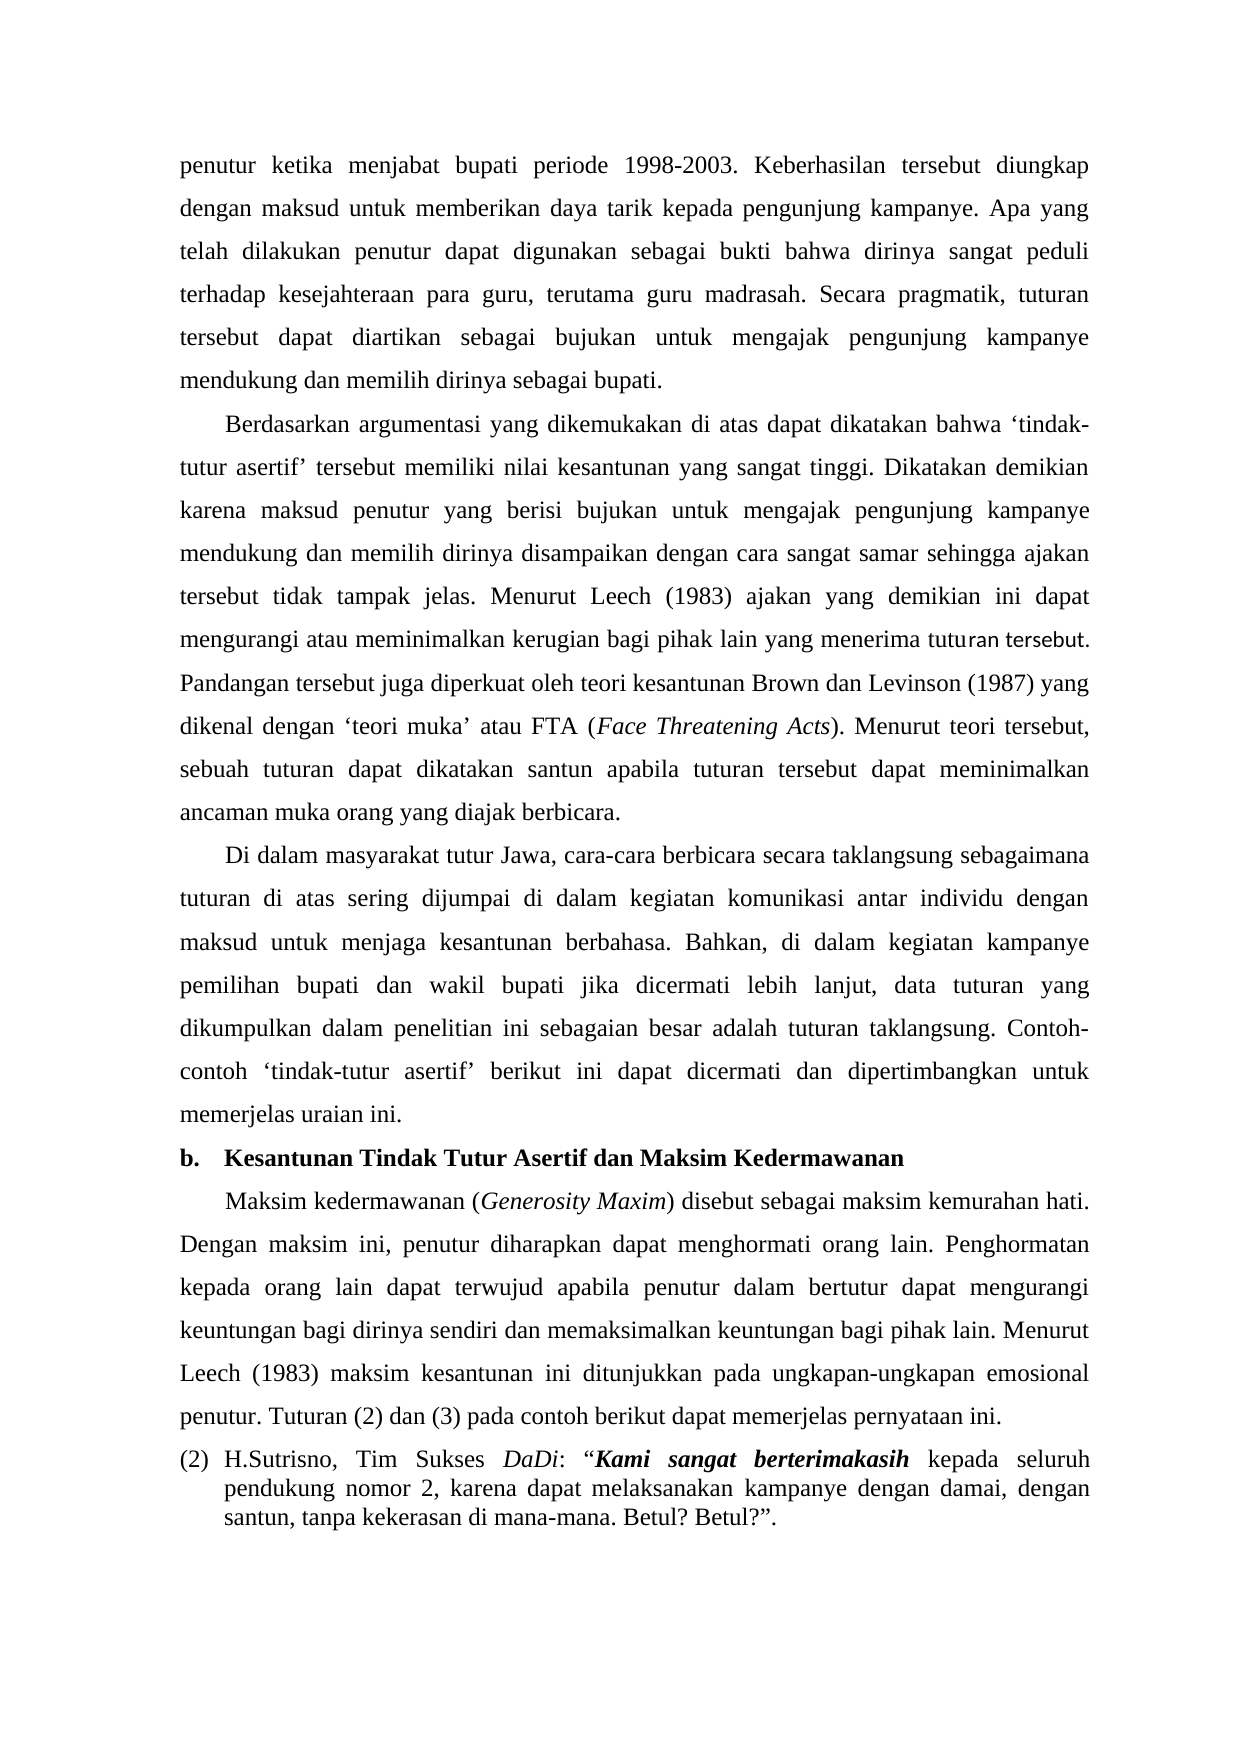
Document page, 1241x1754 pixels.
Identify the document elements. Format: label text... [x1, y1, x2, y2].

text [179, 150, 1090, 394]
list H.Sutrisno, Tim Sukses DaDi: “Kami sangat berterimakasih kepada seluruh pendukung nomor 2, karena dapat melaksanakan kampanye dengan damai, dengan santun, tanpa kekerasan di mana-mana. Betul? Betul?”. [179, 1444, 1090, 1531]
text Maksim kedermawanan (Generosity Maxim) disebut sebagai maksim kemurahan hati. Dengan maksim ini, penutur diharapkan dapat menghormati orang lain. Penghormatan kepada orang lain dapat terwujud apabila penutur dalam bertutur dapat mengurangi keuntungan bagi dirinya sendiri dan memaksimalkan keuntungan bagi pihak lain. Menurut Leech (1983) maksim kesantunan ini ditunjukkan pada ungkapan-ungkapan emosional penutur. Tuturan (2) dan (3) pada contoh berikut dapat memerjelas pernyataan ini. [179, 1186, 1090, 1430]
list Kesantunan Tindak Tutur Asertif dan Maksim Kedermawanan [179, 1143, 1090, 1171]
text Berdasarkan argumentasi yang dikemukakan di atas dapat dikatakan bahwa ‘tindak-tutur asertif’ tersebut memiliki nilai kesantunan yang sangat tinggi. Dikatakan demikian karena maksud penutur yang berisi bujukan untuk mengajak pengunjung kampanye mendukung dan memilih dirinya disampaikan dengan cara sangat samar sehingga ajakan tersebut tidak tampak jelas. Menurut Leech (1983) ajakan yang demikian ini dapat mengurangi atau meminimalkan kerugian bagi pihak lain yang menerima tuturan tersebut. Pandangan tersebut juga diperkuat oleh teori kesantunan Brown dan Levinson (1987) yang dikenal dengan ‘teori muka’ atau FTA (Face Threatening Acts). Menurut teori tersebut, sebuah tuturan dapat dikatakan santun apabila tuturan tersebut dapat meminimalkan ancaman muka orang yang diajak berbicara. [179, 409, 1090, 826]
text Di dalam masyarakat tutur Jawa, cara-cara berbicara secara taklangsung sebagaimana tuturan di atas sering dijumpai di dalam kegiatan komunikasi antar individu dengan maksud untuk menjaga kesantunan berbahasa. Bahkan, di dalam kegiatan kampanye pemilihan bupati dan wakil bupati jika dicermati lebih lanjut, data tuturan yang dikumpulkan dalam penelitian ini sebagaian besar adalah tuturan taklangsung. Contoh-contoh ‘tindak-tutur asertif’ berikut ini dapat dicermati dan dipertimbangkan untuk memerjelas uraian ini. [179, 840, 1090, 1128]
